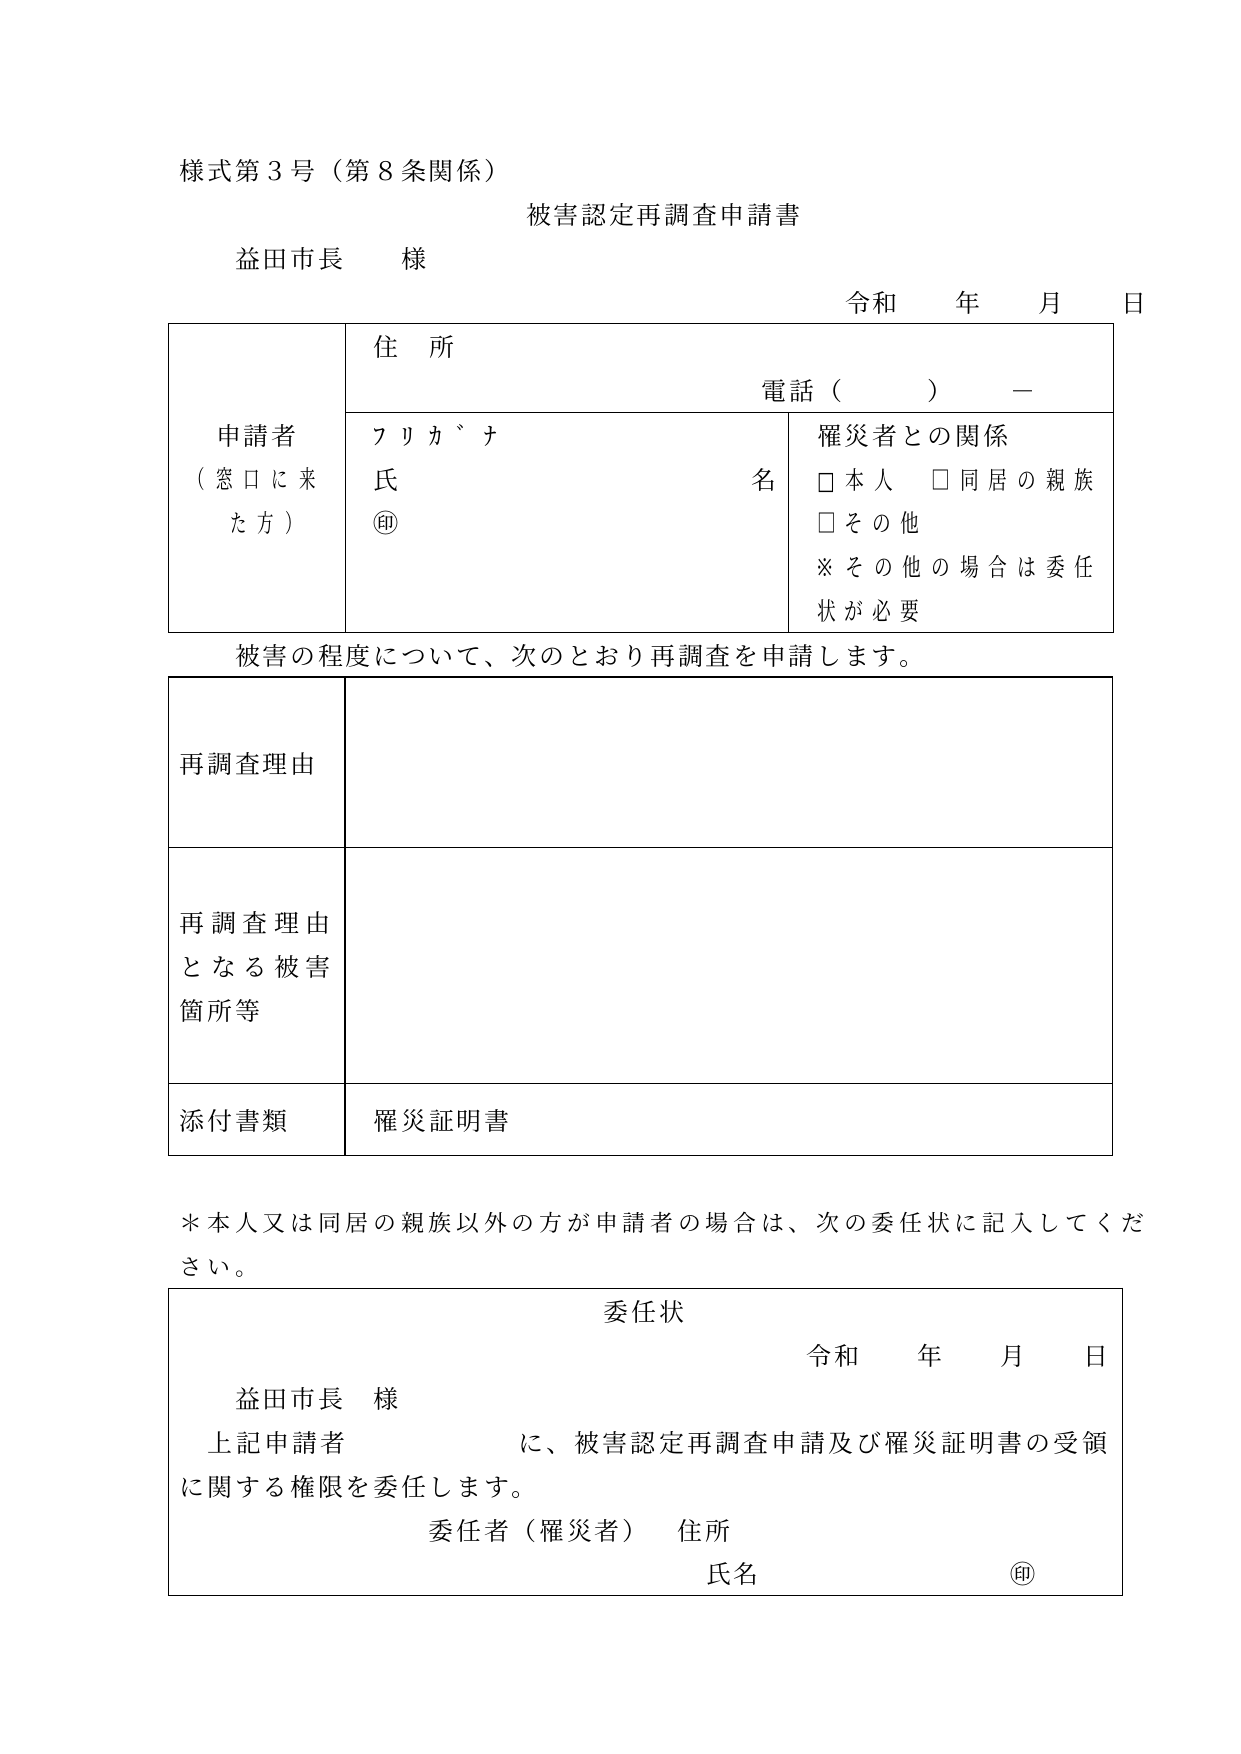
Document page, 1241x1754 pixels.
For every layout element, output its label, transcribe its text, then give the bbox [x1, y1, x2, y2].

table_header 住 所 電話（ ） － [346, 324, 1113, 412]
text 被害認定再調査申請書 [179, 192, 1149, 236]
text 令和 年 月 日 [179, 279, 1149, 323]
table_cell [346, 848, 1112, 1083]
table_header 再調査理由 [169, 678, 344, 847]
table_cell 添付書類 [169, 1084, 344, 1155]
text 益田市長 様 [179, 236, 1149, 279]
text 被害の程度について、次のとおり再調査を申請します。 [179, 633, 1149, 676]
table_header 申請者 （窓口に来た方） [169, 324, 345, 632]
table_header [346, 678, 1112, 847]
text ＊本人又は同居の親族以外の方が申請者の場合は、次の委任状に記入してください。 [179, 1200, 1149, 1287]
table_header 委任状 令和 年 月 日 益田市長 様 上記申請者 に、被害認定再調査申請及び罹災証明書の受領に関する権限を委任します。 委任者（罹災者） 住所 氏名 ㊞ [169, 1289, 1122, 1595]
table_cell 罹災者との関係 □本人 □同居の親族 □その他 ※その他の場合は委任状が必要 [789, 413, 1113, 632]
table_cell ﾌﾘｶﾞﾅ 氏 名 ㊞ [346, 413, 788, 632]
text 様式第３号（第８条関係） [179, 148, 1149, 192]
table_cell 罹災証明書 [346, 1084, 1112, 1155]
table_cell 再調査理由となる被害箇所等 [169, 848, 344, 1083]
